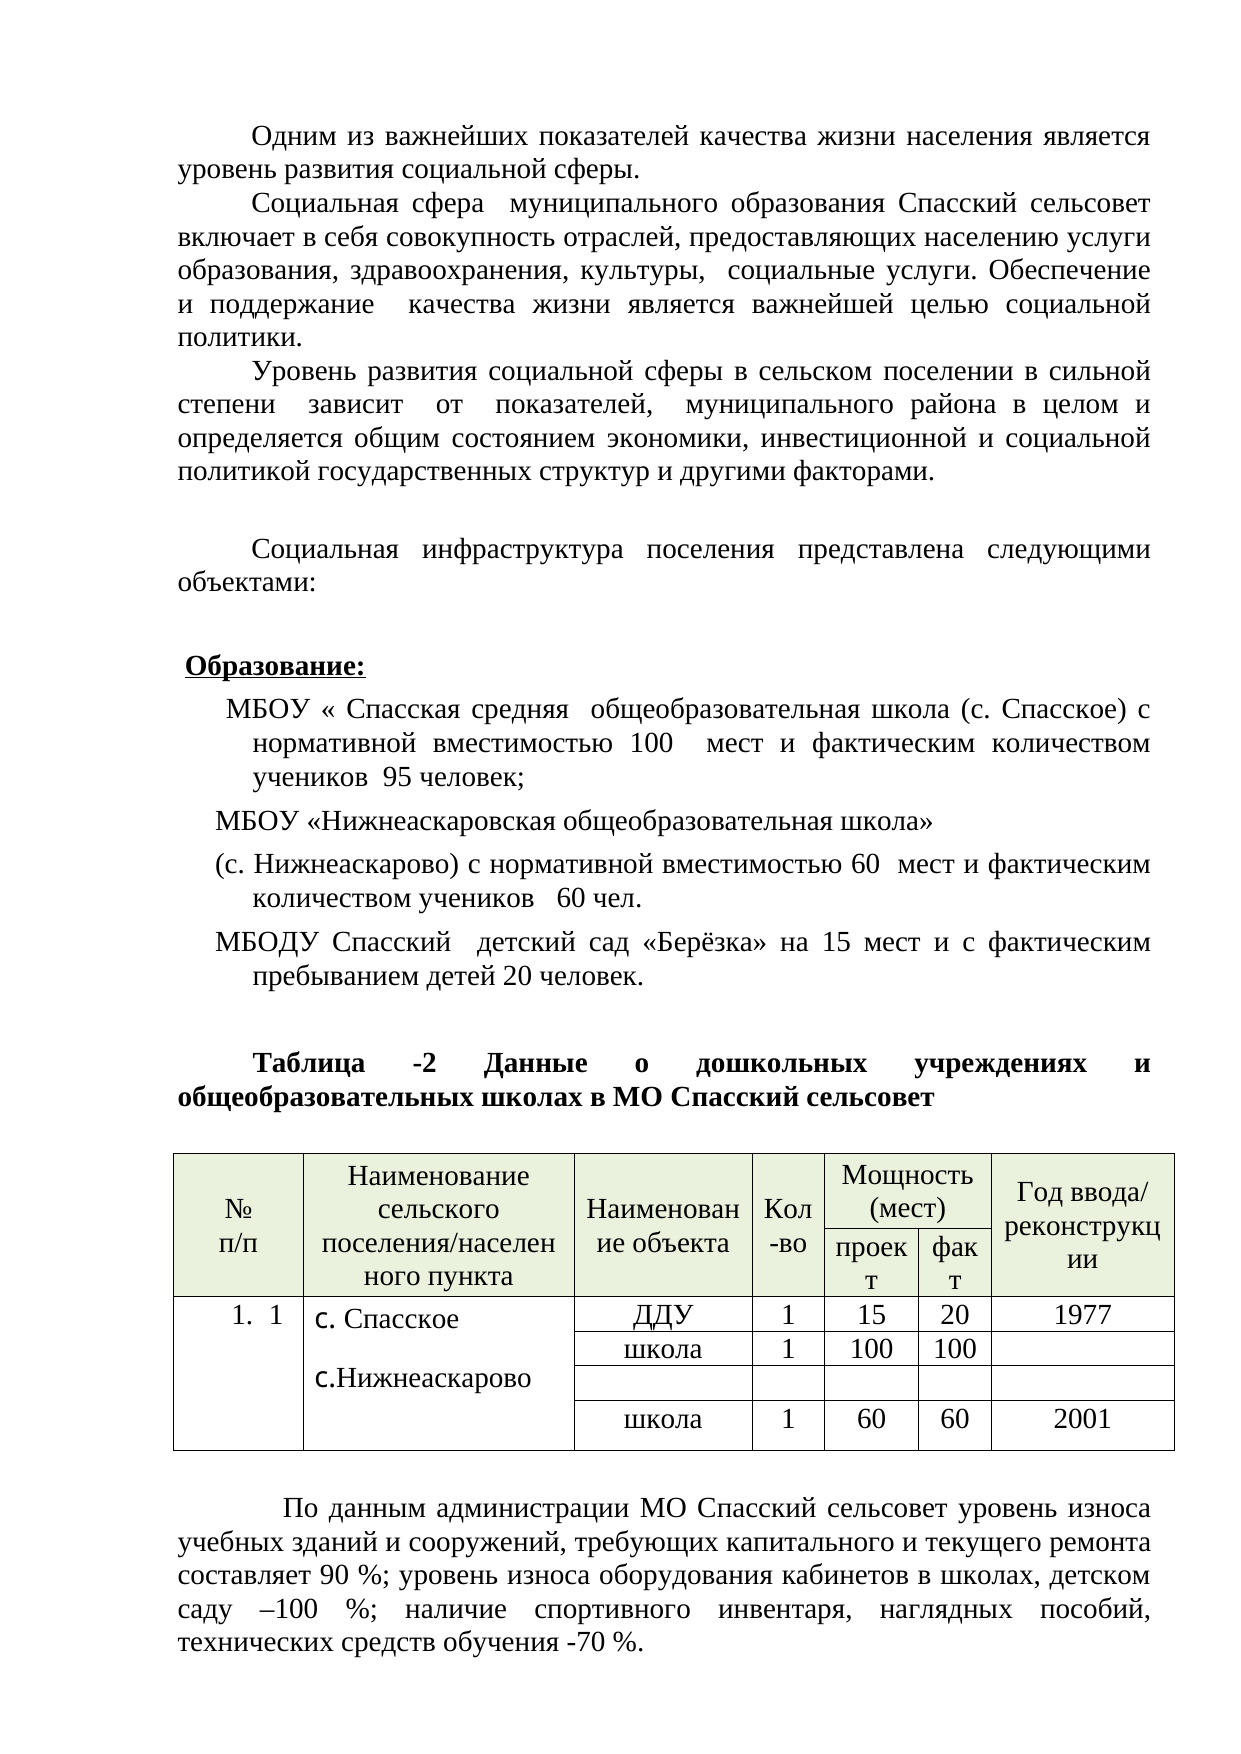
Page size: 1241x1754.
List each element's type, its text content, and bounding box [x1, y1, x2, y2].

list МБОУ « Спасская средняя общеобразовательная школа (с. Спасское) с нормативной вместимостью 100 мест и фактическим количеством учеников 95 человек; [215, 692, 1152, 792]
table_cell 1 [753, 1332, 824, 1365]
list МБОДУ Спасский детский сад «Берёзка» на 15 мест и с фактическим пребыванием детей 20 человек. [215, 924, 1152, 991]
table_header Кол-во [753, 1154, 824, 1296]
table_cell 1977 [992, 1297, 1174, 1331]
table_cell ДДУ [575, 1297, 752, 1331]
table_cell 60 [825, 1401, 918, 1449]
table_cell [919, 1366, 991, 1400]
table_header Мощность (мест) [825, 1154, 991, 1228]
table_cell 2001 [992, 1401, 1174, 1449]
text Социальная сфера муниципального образования Спасский сельсовет включает в себя совокупность отраслей, предоставляющих населению услуги образования, здравоохранения, культуры, социальные услуги. Обеспечение и поддержание качества жизни является важнейшей целью социальной политики. [177, 185, 1152, 353]
table_header Наименование объекта [575, 1154, 752, 1296]
table_cell 100 [919, 1332, 991, 1365]
text По данным администрации МО Спасский сельсовет уровень износа учебных зданий и сооружений, требующих капитального и текущего ремонта составляет 90 %; уровень износа оборудования кабинетов в школах, детском саду –100 %; наличие спортивного инвентаря, наглядных пособий, технических средств обучения -70 %. [177, 1490, 1152, 1658]
text Уровень развития социальной сферы в сельском поселении в сильной степени зависит от показателей, муниципального района в целом и определяется общим состоянием экономики, инвестиционной и социальной политикой государственных структур и другими факторами. [177, 353, 1152, 487]
table_cell школа [575, 1332, 752, 1365]
table_cell [825, 1366, 918, 1400]
text Социальная инфраструктура поселения представлена следующими объектами: [177, 531, 1152, 598]
table_header Год ввода/ реконструкции [992, 1154, 1174, 1296]
table_cell [753, 1366, 824, 1400]
table_cell 1 [753, 1297, 824, 1331]
table_cell 15 [825, 1297, 918, 1331]
table_cell школа [575, 1401, 752, 1449]
table_cell [992, 1332, 1174, 1365]
table_cell с. Спасское с.Нижнеаскарово [304, 1297, 574, 1449]
text Образование: [177, 648, 1152, 681]
table_header № п/п [174, 1154, 303, 1296]
text Таблица -2 Данные о дошкольных учреждениях и общеобразовательных школах в МО Спасский сельсовет [177, 1046, 1152, 1113]
table_cell 20 [919, 1297, 991, 1331]
table_cell 100 [825, 1332, 918, 1365]
table_cell 60 [919, 1401, 991, 1449]
table_cell 1 [753, 1401, 824, 1449]
text Одним из важнейших показателей качества жизни населения является уровень развития социальной сферы. [177, 118, 1152, 185]
table_header Наименование сельского поселения/населенного пункта [304, 1154, 574, 1296]
table_cell факт [919, 1229, 991, 1296]
table_cell [575, 1366, 752, 1400]
table_cell [992, 1366, 1174, 1400]
table_cell проект [825, 1229, 918, 1296]
table_cell 1 [174, 1297, 303, 1449]
list (с. Нижнеаскарово) с нормативной вместимостью 60 мест и фактическим количеством учеников 60 чел. [215, 847, 1152, 914]
list МБОУ «Нижнеаскаровская общеобразовательная школа» [215, 803, 1152, 836]
